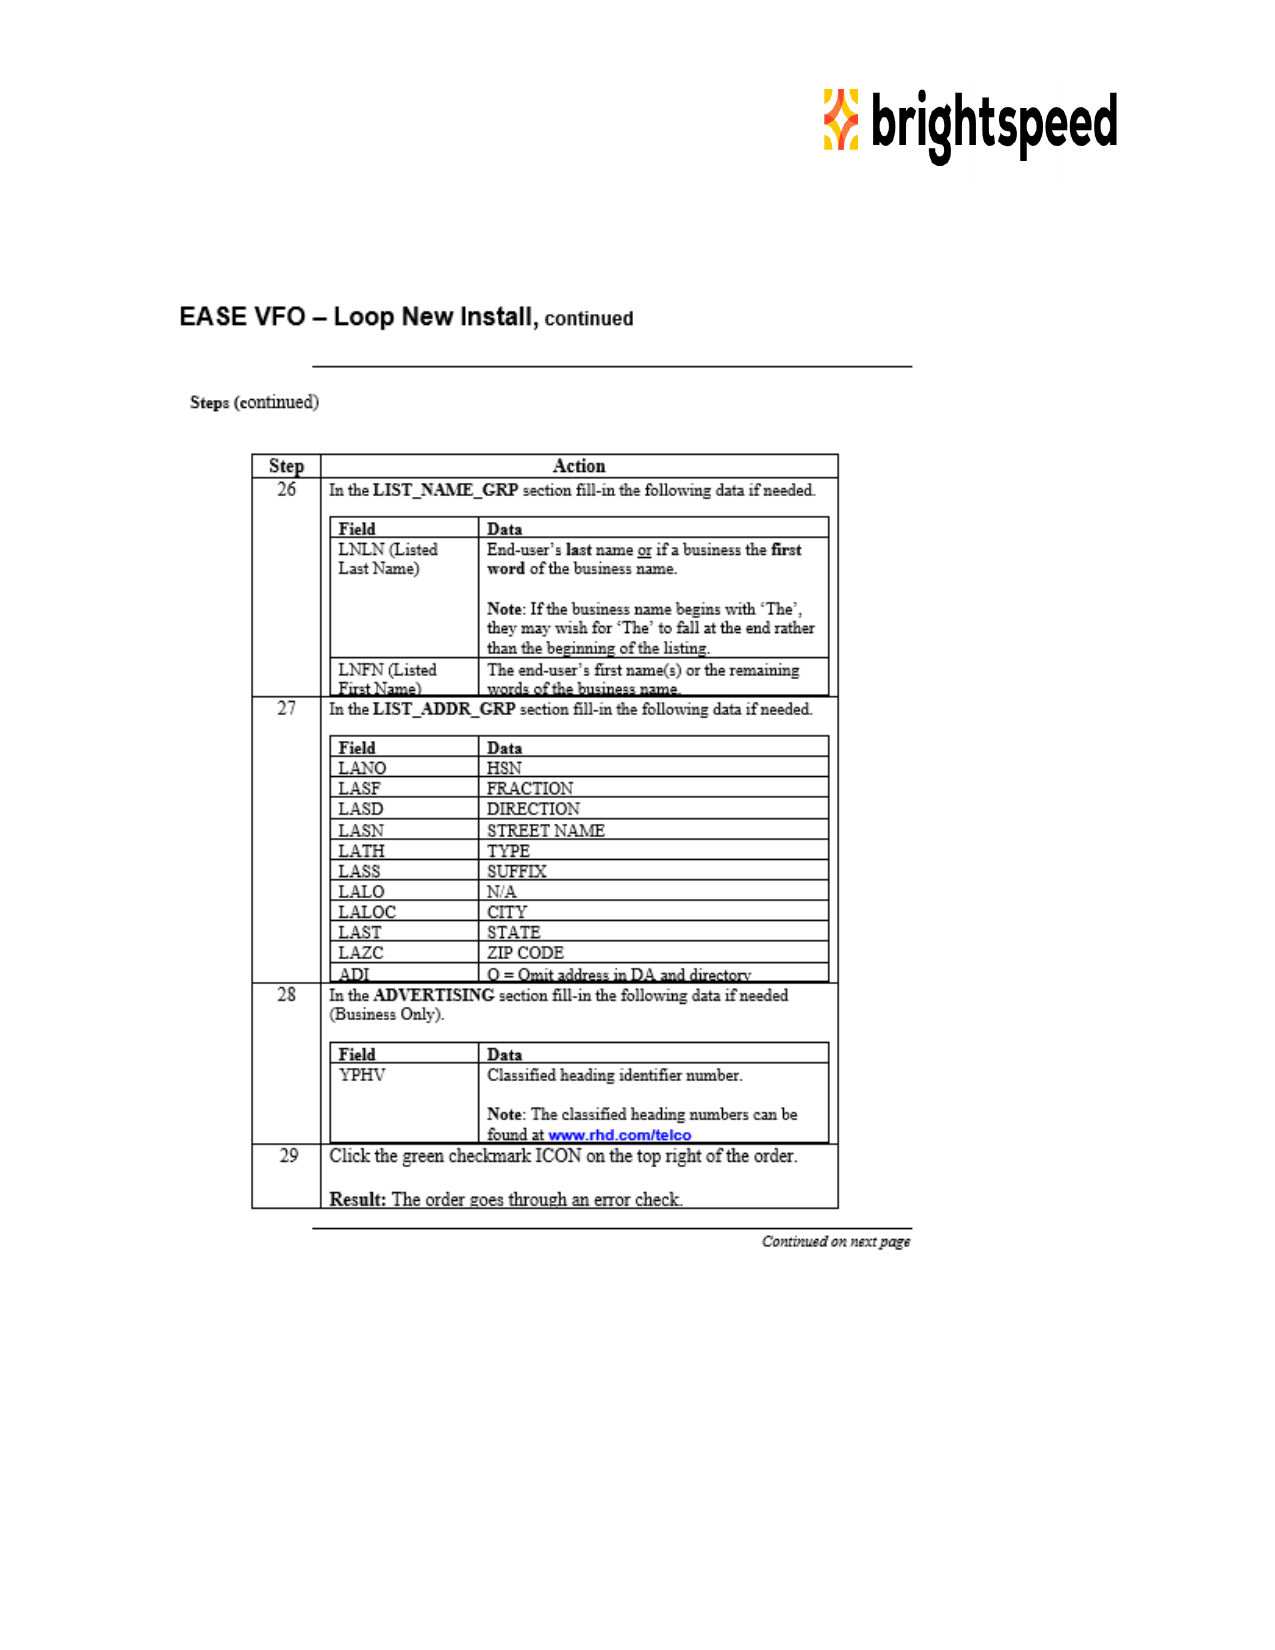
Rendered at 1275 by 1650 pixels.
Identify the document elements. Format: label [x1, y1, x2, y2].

picture [812, 75, 1125, 184]
picture [150, 288, 958, 1275]
